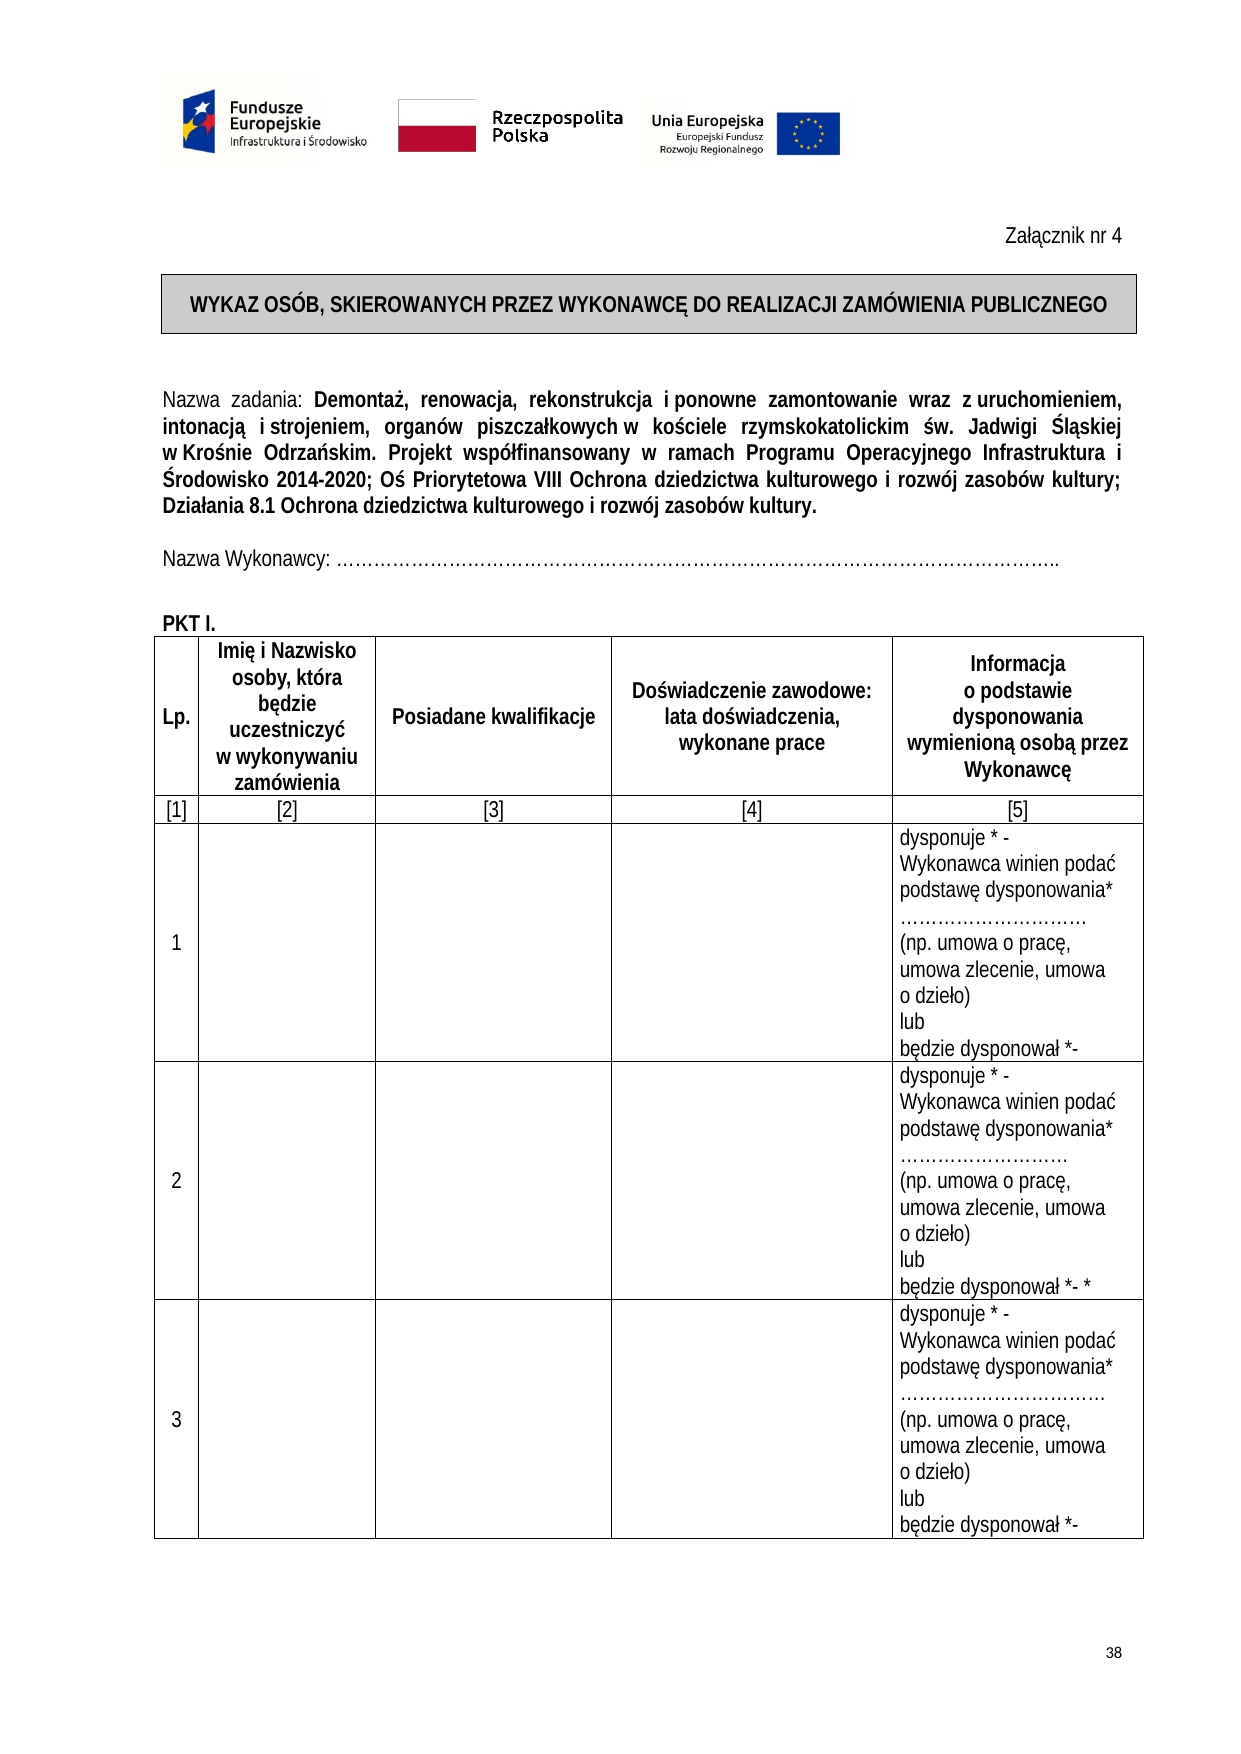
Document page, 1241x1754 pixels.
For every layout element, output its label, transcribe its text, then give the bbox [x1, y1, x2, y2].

table_cell [199, 824, 375, 1061]
text Nazwa zadania: Demontaż, renowacja, rekonstrukcja i ponowne zamontowanie wraz z uruchomieniem, intonacją i strojeniem, organów piszczałkowych w kościele rzymskokatolickim św. Jadwigi Śląskiej w Krośnie Odrzańskim. Projekt współfinansowany w ramach Programu Operacyjnego Infrastruktura i Środowisko 2014-2020; Oś Priorytetowa VIII Ochrona dziedzictwa kulturowego i rozwój zasobów kultury; Działania 8.1 Ochrona dziedzictwa kulturowego i rozwój zasobów kultury. [162, 386, 1122, 518]
table_cell [2] [199, 796, 375, 823]
table_header WYKAZ OSÓB, SKIEROWANYCH PRZEZ WYKONAWCĘ DO REALIZACJI ZAMÓWIENIA PUBLICZNEGO [162, 275, 1136, 333]
table_cell 3 [155, 1300, 198, 1537]
table_header Posiadane kwalifikacje [376, 637, 611, 795]
table_cell [199, 1300, 375, 1537]
table_cell [1] [155, 796, 198, 823]
table_cell 2 [155, 1062, 198, 1299]
table_header Doświadczenie zawodowe: lata doświadczenia, wykonane prace [612, 637, 892, 795]
table_cell [4] [612, 796, 892, 823]
table_cell [199, 1062, 375, 1299]
table_cell [3] [376, 796, 611, 823]
text Nazwa Wykonawcy: …………………………………………………………………………………………………….. [162, 544, 1122, 571]
table_cell [376, 824, 611, 1061]
table_cell dysponuje * - Wykonawca winien podać podstawę dysponowania* ……………………… (np. umowa o pracę, umowa zlecenie, umowa o dzieło) lub będzie dysponował *- * [893, 1062, 1143, 1299]
table_cell dysponuje * - Wykonawca winien podać podstawę dysponowania* ………………………… (np. umowa o pracę, umowa zlecenie, umowa o dzieło) lub będzie dysponował *- [893, 824, 1143, 1061]
table_cell [376, 1300, 611, 1537]
table_cell [612, 824, 892, 1061]
table_cell [612, 1300, 892, 1537]
table_header Informacja o podstawie dysponowania wymienioną osobą przez Wykonawcę [893, 637, 1143, 795]
text PKT I. [162, 610, 1122, 636]
picture [167, 73, 854, 169]
table_cell [612, 1062, 892, 1299]
table_header Lp. [155, 637, 198, 795]
text Załącznik nr 4 [162, 222, 1122, 248]
table_cell [5] [893, 796, 1143, 823]
table_cell 1 [155, 824, 198, 1061]
table_cell [376, 1062, 611, 1299]
table_header Imię i Nazwisko osoby, która będzie uczestniczyć w wykonywaniu zamówienia [199, 637, 375, 795]
